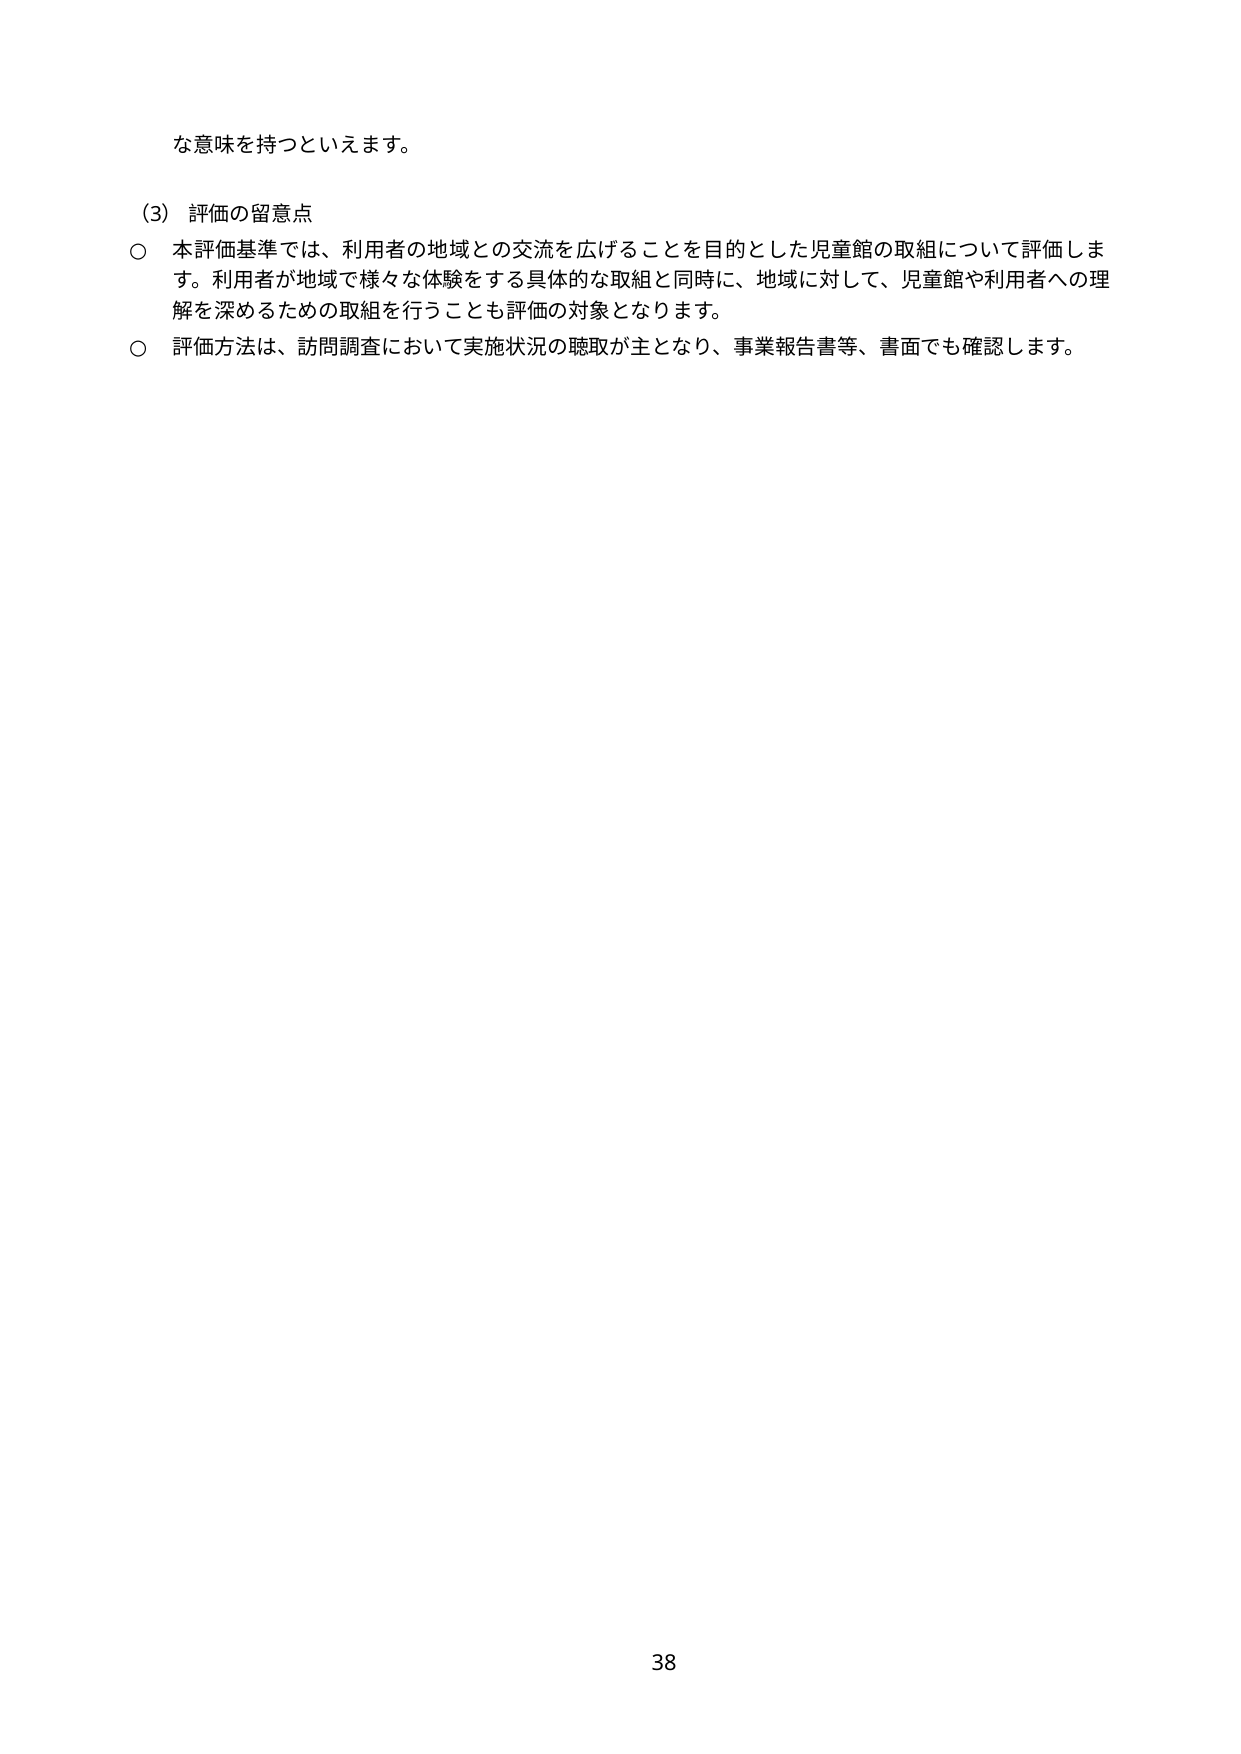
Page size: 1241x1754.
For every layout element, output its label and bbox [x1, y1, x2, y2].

table_cell [118, 119, 1122, 369]
